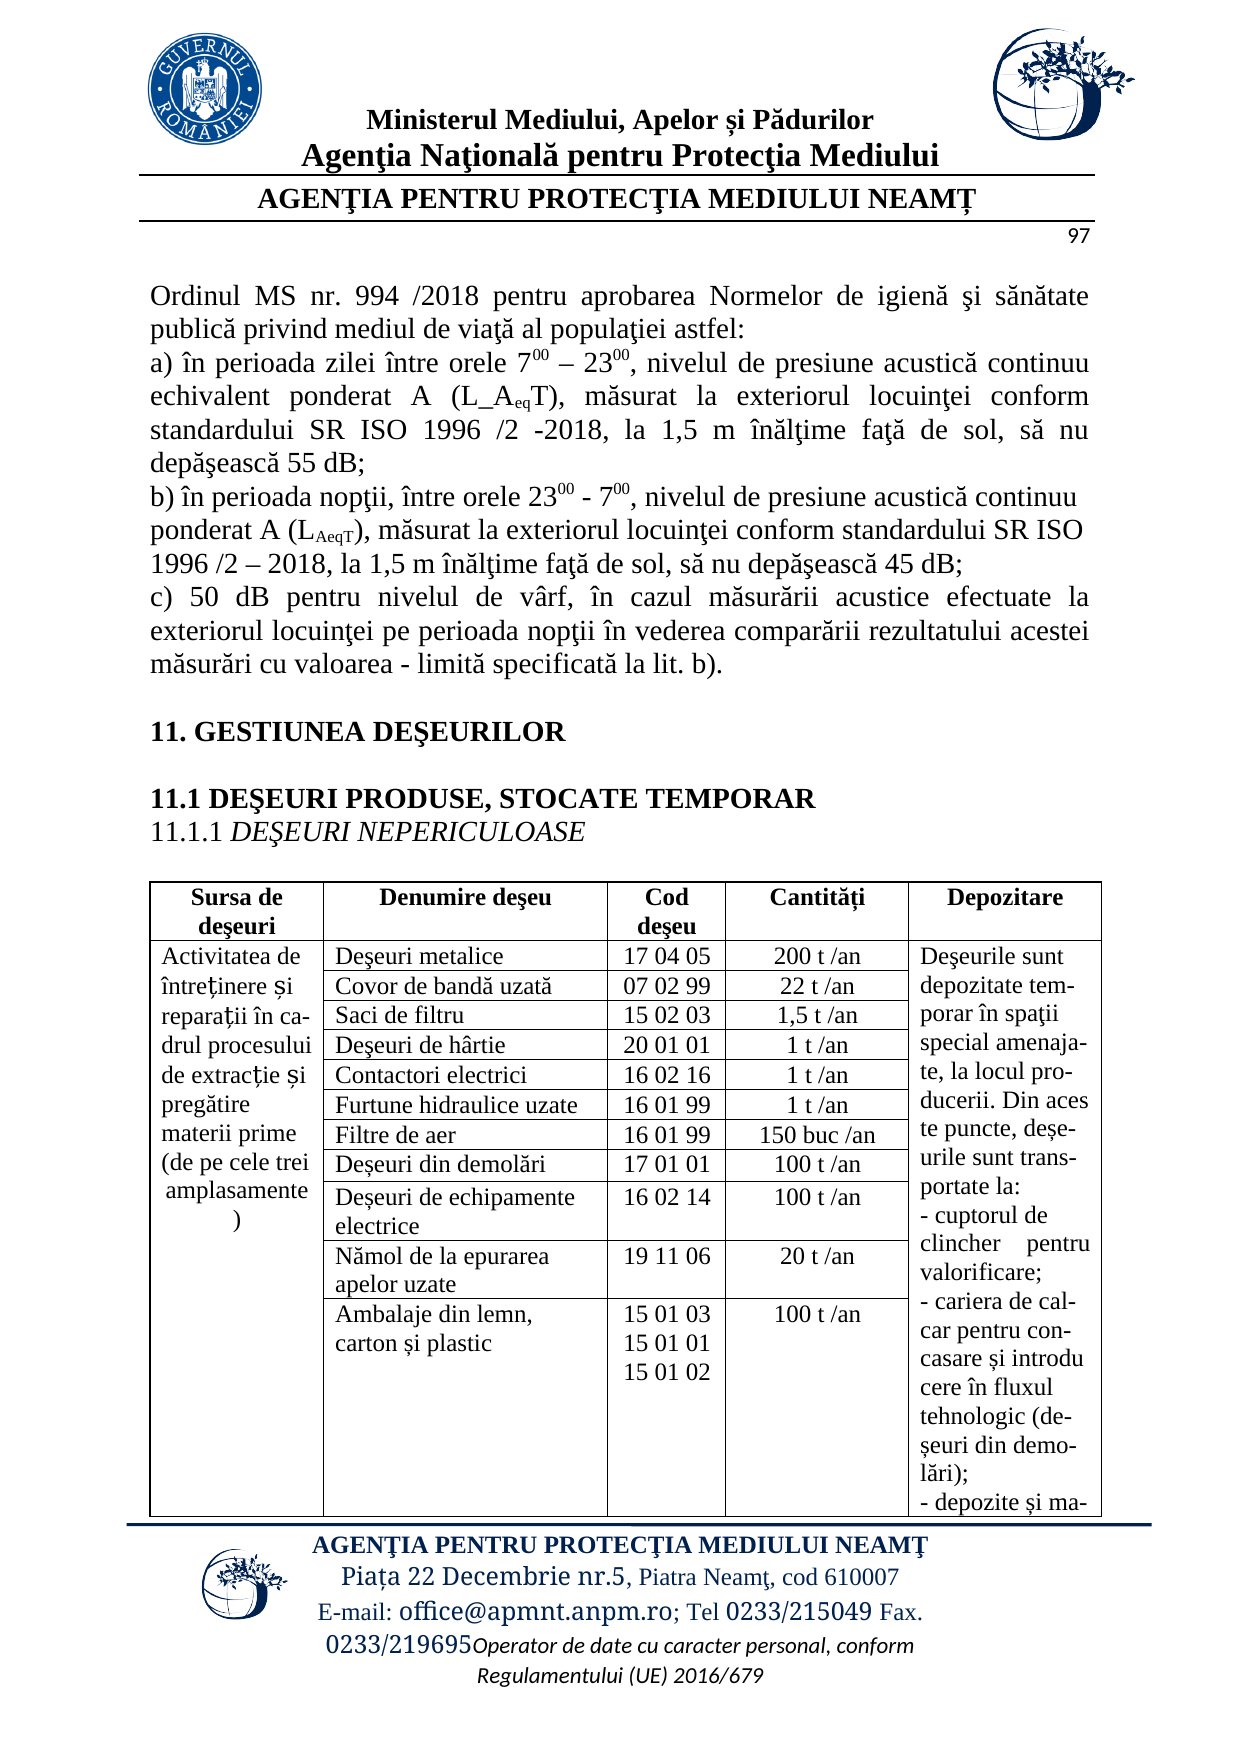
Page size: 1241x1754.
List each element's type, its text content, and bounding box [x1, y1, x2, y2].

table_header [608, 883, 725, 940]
text b) în perioada nopţii, între orele 2300 - 700, nivelul de presiune acustică continuu ponderat A (LAeqT), măsurat la exteriorul locuinţei conform standardului SR ISO 1996 /2 – 2018, la 1,5 m înălţime faţă de sol, să nu depăşească 45 dB; [150, 479, 1090, 579]
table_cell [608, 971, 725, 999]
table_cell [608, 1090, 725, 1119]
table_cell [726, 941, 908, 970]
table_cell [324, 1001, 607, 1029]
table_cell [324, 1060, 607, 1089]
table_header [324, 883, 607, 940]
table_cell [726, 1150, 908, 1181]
text 11. GESTIUNEA DEŞEURILOR [150, 714, 1090, 747]
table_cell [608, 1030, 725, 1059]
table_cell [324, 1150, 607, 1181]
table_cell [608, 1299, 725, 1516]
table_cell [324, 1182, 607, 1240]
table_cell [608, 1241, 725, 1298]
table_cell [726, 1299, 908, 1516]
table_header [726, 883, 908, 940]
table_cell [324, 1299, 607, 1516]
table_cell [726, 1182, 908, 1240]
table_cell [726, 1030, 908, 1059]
text 11.1 DEŞEURI PRODUSE, STOCATE TEMPORAR [150, 781, 1090, 814]
picture [146, 31, 263, 146]
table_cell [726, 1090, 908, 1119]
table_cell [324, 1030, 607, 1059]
text c) 50 dB pentru nivelul de vârf, în cazul măsurării acustice efectuate la exteriorul locuinţei pe perioada nopţii în vederea comparării rezultatului acestei măsurări cu valoarea - limită specificată la lit. b). [150, 579, 1090, 680]
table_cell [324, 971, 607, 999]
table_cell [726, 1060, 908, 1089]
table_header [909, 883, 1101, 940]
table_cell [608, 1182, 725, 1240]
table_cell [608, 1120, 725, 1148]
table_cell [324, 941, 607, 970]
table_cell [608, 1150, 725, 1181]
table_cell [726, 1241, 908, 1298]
text a) în perioada zilei între orele 700 – 2300, nivelul de presiune acustică continuu echivalent ponderat A (L_AeqT), măsurat la exteriorul locuinţei conform standardului SR ISO 1996 /2 -2018, la 1,5 m înălţime faţă de sol, să nu depăşească 55 dB; [150, 345, 1090, 479]
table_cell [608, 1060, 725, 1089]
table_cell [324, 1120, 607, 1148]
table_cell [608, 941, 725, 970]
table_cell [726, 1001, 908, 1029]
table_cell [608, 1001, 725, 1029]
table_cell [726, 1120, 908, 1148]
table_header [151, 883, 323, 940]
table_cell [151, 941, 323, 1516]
text 11.1.1 DEŞEURI NEPERICULOASE [150, 814, 1090, 848]
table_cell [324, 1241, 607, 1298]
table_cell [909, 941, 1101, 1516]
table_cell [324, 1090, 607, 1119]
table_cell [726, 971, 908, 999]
